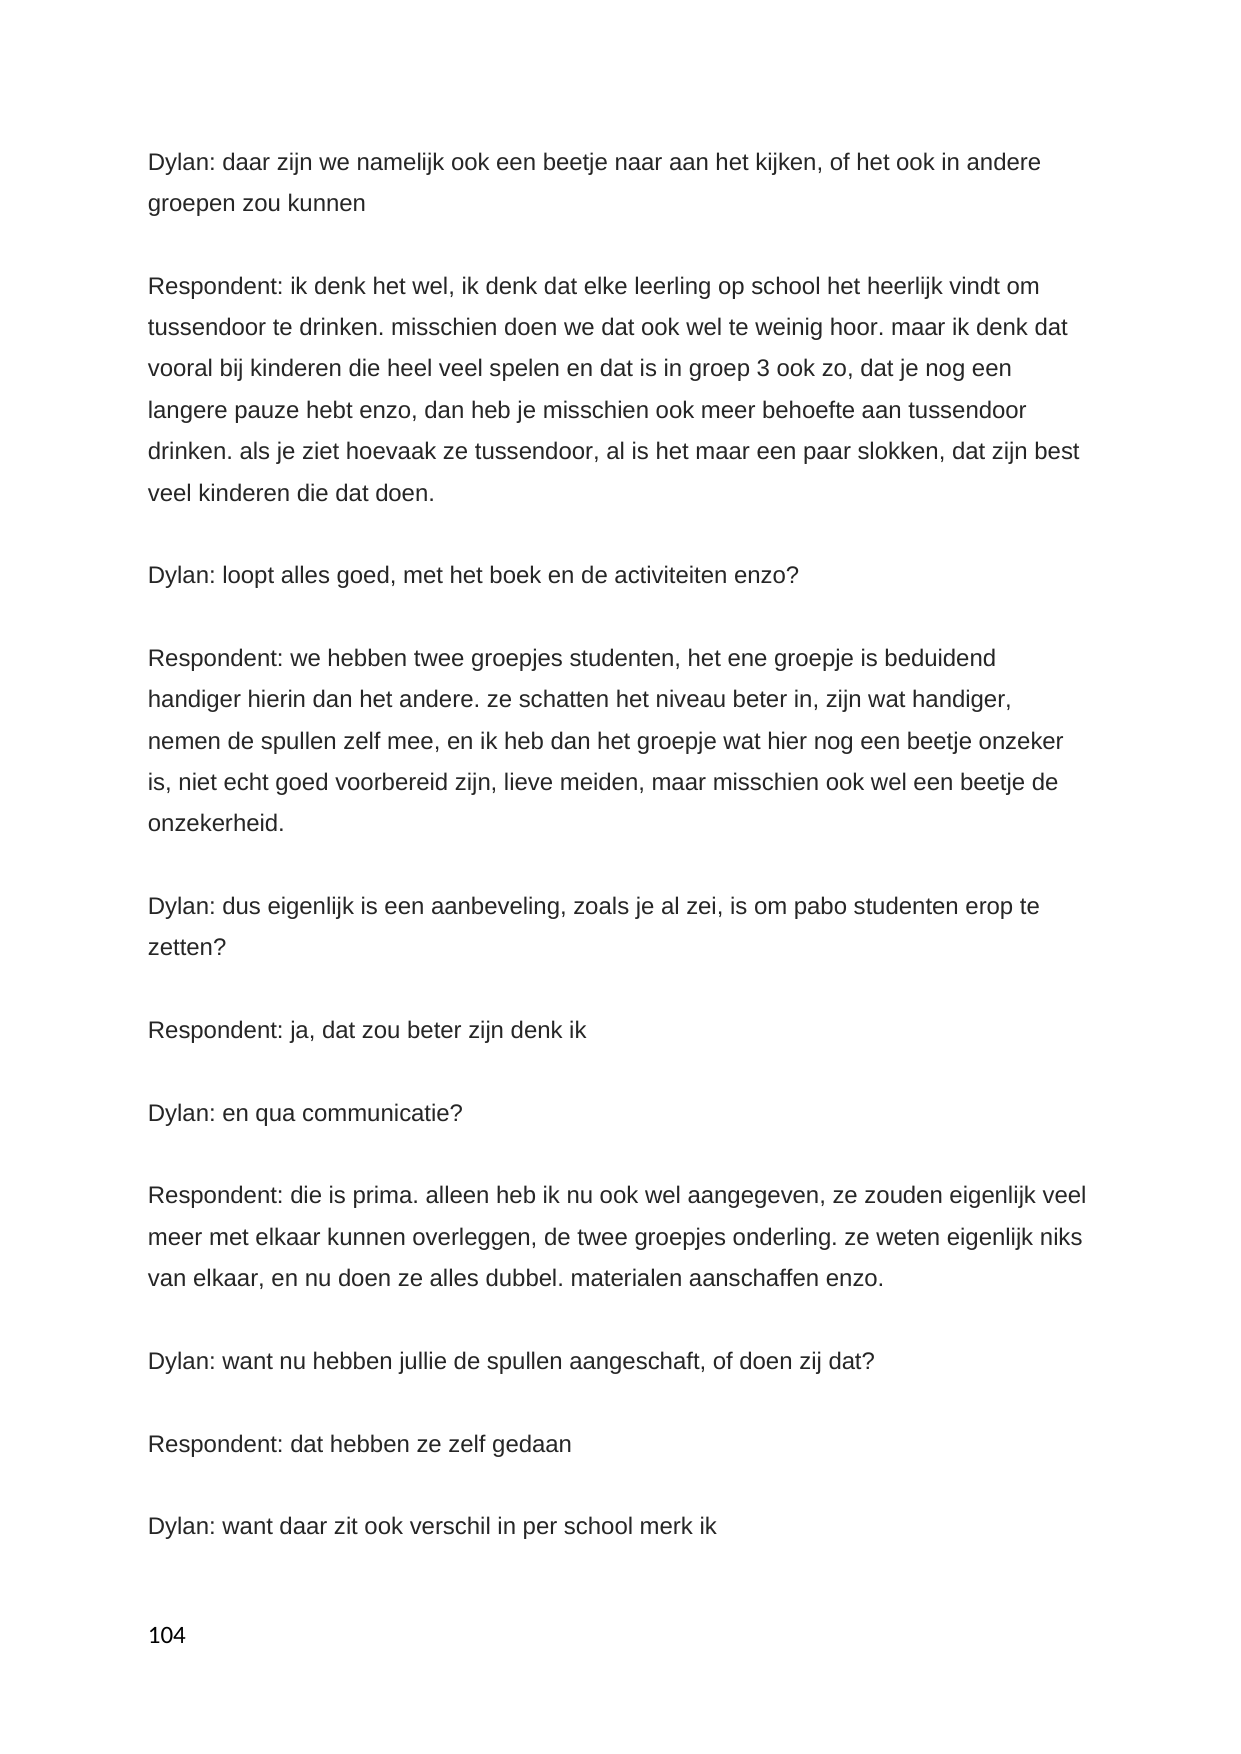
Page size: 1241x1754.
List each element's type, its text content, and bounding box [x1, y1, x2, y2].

text Dylan: dus eigenlijk is een aanbeveling, zoals je al zei, is om pabo studenten erop te zetten? [148, 892, 1093, 961]
text Dylan: want daar zit ook verschil in per school merk ik [148, 1512, 1093, 1540]
text Respondent: ik denk het wel, ik denk dat elke leerling op school het heerlijk vindt om tussendoor te drinken. misschien doen we dat ook wel te weinig hoor. maar ik denk dat vooral bij kinderen die heel veel spelen en dat is in groep 3 ook zo, dat je nog een langere pauze hebt enzo, dan heb je misschien ook meer behoefte aan tussendoor drinken. als je ziet hoevaak ze tussendoor, al is het maar een paar slokken, dat zijn best veel kinderen die dat doen. [148, 272, 1093, 506]
text Respondent: dat hebben ze zelf gedaan [148, 1429, 1093, 1457]
text Dylan: daar zijn we namelijk ook een beetje naar aan het kijken, of het ook in andere groepen zou kunnen [148, 148, 1093, 217]
text Dylan: want nu hebben jullie de spullen aangeschaft, of doen zij dat? [148, 1347, 1093, 1374]
text Respondent: die is prima. alleen heb ik nu ook wel aangegeven, ze zouden eigenlijk veel meer met elkaar kunnen overleggen, de twee groepjes onderling. ze weten eigenlijk niks van elkaar, en nu doen ze alles dubbel. materialen aanschaffen enzo. [148, 1181, 1093, 1292]
text Dylan: en qua communicatie? [148, 1099, 1093, 1126]
text Respondent: we hebben twee groepjes studenten, het ene groepje is beduidend handiger hierin dan het andere. ze schatten het niveau beter in, zijn wat handiger, nemen de spullen zelf mee, en ik heb dan het groepje wat hier nog een beetje onzeker is, niet echt goed voorbereid zijn, lieve meiden, maar misschien ook wel een beetje de onzekerheid. [148, 644, 1093, 837]
text Respondent: ja, dat zou beter zijn denk ik [148, 1016, 1093, 1044]
text Dylan: loopt alles goed, met het boek en de activiteiten enzo? [148, 561, 1093, 589]
